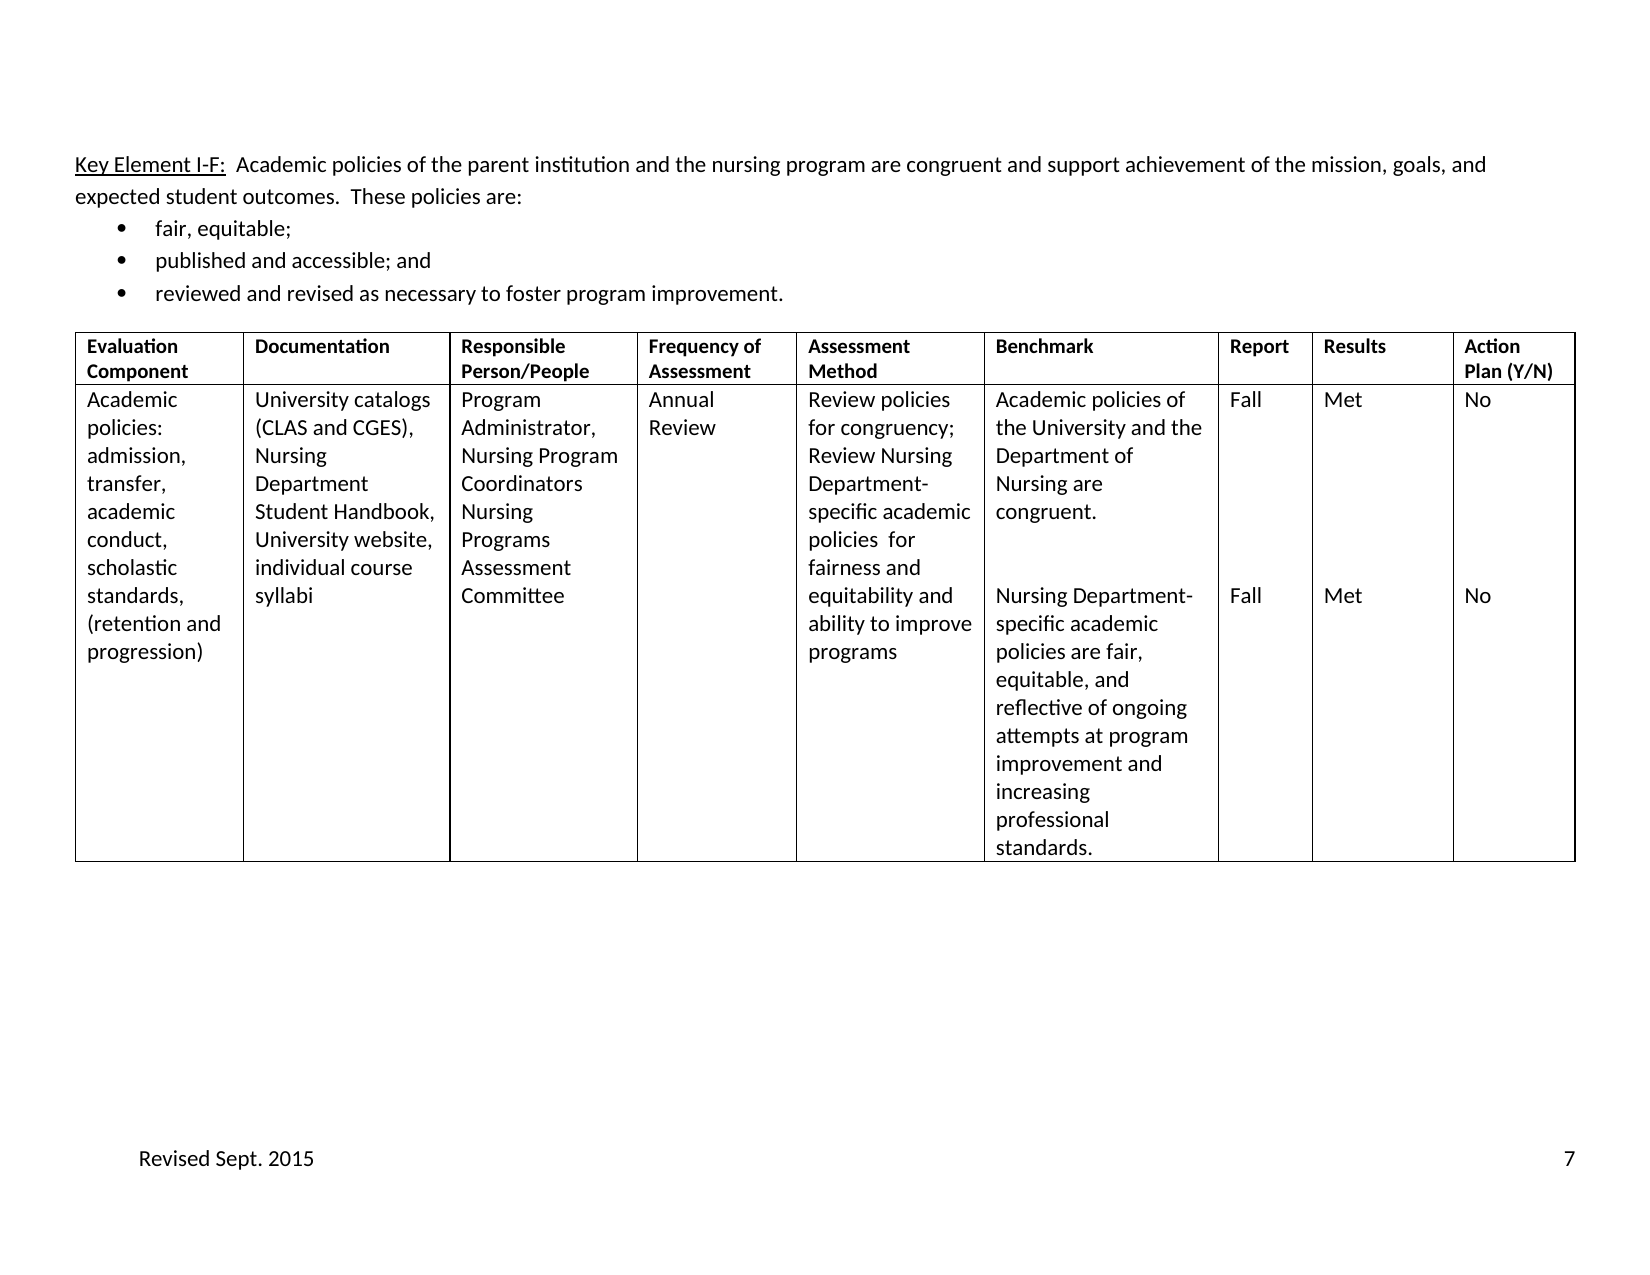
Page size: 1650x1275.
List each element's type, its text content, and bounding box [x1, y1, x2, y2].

list published and accessible; and [118, 247, 1575, 274]
table_cell Program Administrator, Nursing Program Coordinators Nursing Programs Assessment Committee [451, 385, 637, 861]
table_cell Review policies for congruency; Review Nursing Department-specific academic policies for fairness and equitability and ability to improve programs [797, 385, 984, 861]
table_cell Academic policies of the University and the Department of Nursing are congruent. Nursing Department-specific academic policies are fair, equitable, and reflective of ongoing attempts at program improvement and increasing professional standards. [985, 385, 1218, 861]
text Key Element I-F: Academic policies of the parent institution and the nursing program are congruent and support achievement of the mission, goals, and expected student outcomes. These policies are: [75, 150, 1575, 210]
table_cell Annual Review [638, 385, 796, 861]
table_cell Academic policies: admission, transfer, academic conduct, scholastic standards, (retention and progression) [76, 385, 243, 861]
table_header Assessment Method [797, 333, 984, 384]
list fair, equitable; [118, 214, 1575, 242]
table_header Frequency of Assessment [638, 333, 796, 384]
table_header Report [1219, 333, 1312, 384]
table_cell University catalogs (CLAS and CGES), Nursing Department Student Handbook, University website, individual course syllabi [244, 385, 449, 861]
table_header Evaluation Component [76, 333, 243, 384]
table_cell Met Met [1313, 385, 1453, 861]
table_header Responsible Person/People [451, 333, 637, 384]
table_header Results [1313, 333, 1453, 384]
table_header Benchmark [985, 333, 1218, 384]
table_header Documentation [244, 333, 449, 384]
table_header Action Plan (Y/N) [1454, 333, 1574, 384]
table_cell Fall Fall [1219, 385, 1312, 861]
table_cell No No [1454, 385, 1574, 861]
list reviewed and revised as necessary to foster program improvement. [118, 279, 1575, 307]
